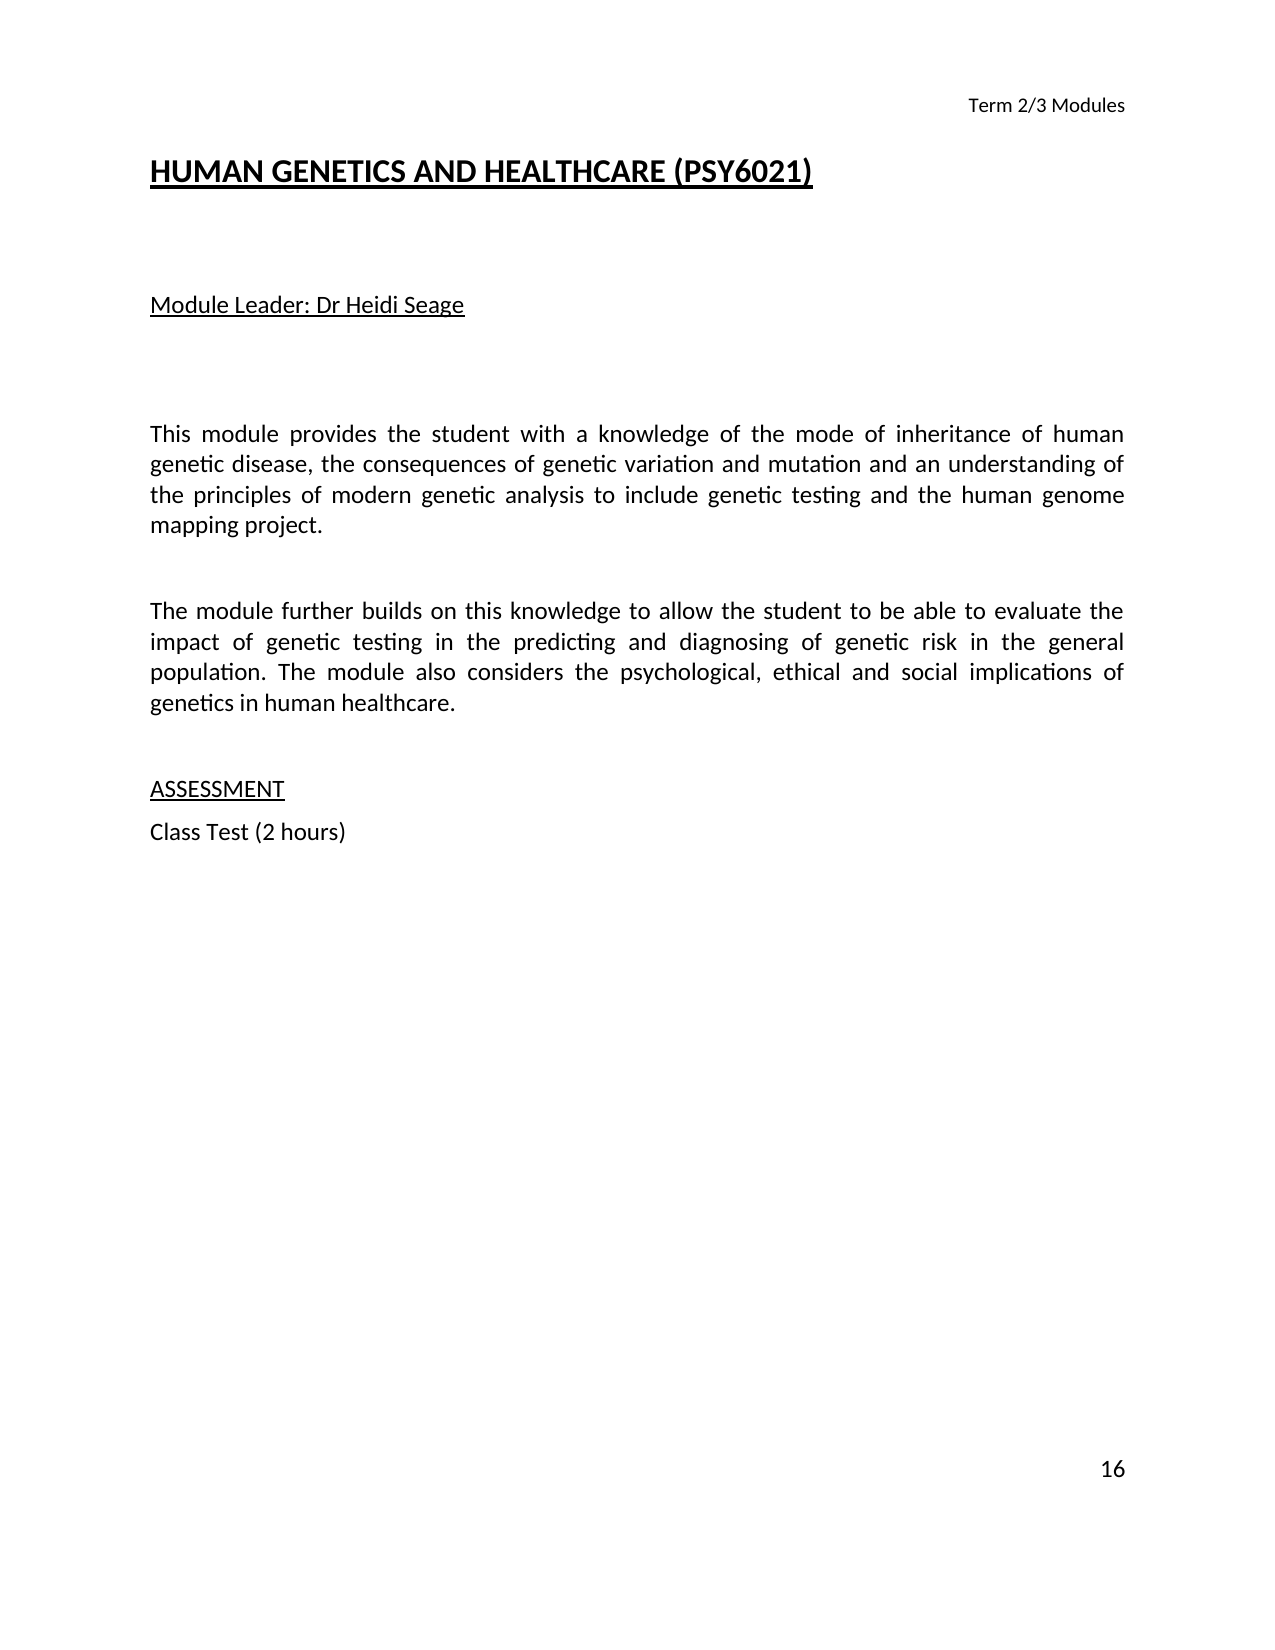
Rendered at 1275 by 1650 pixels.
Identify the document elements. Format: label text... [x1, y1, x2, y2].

text Class Test (2 hours) [150, 816, 1137, 847]
text This module provides the student with a knowledge of the mode of inheritance of human genetic disease, the consequences of genetic variation and mutation and an understanding of the principles of modern genetic analysis to include genetic testing and the human genome mapping project. [150, 418, 1125, 540]
text The module further builds on this knowledge to allow the student to be able to evaluate the impact of genetic testing in the predicting and diagnosing of genetic risk in the general population. The module also considers the psychological, ethical and social implications of genetics in human healthcare. [150, 596, 1125, 718]
text ASSESSMENT [150, 773, 1137, 804]
subtitle HUMAN GENETICS AND HEALTHCARE (PSY6021) [150, 150, 1137, 191]
text Module Leader: Dr Heidi Seage [150, 289, 1137, 319]
